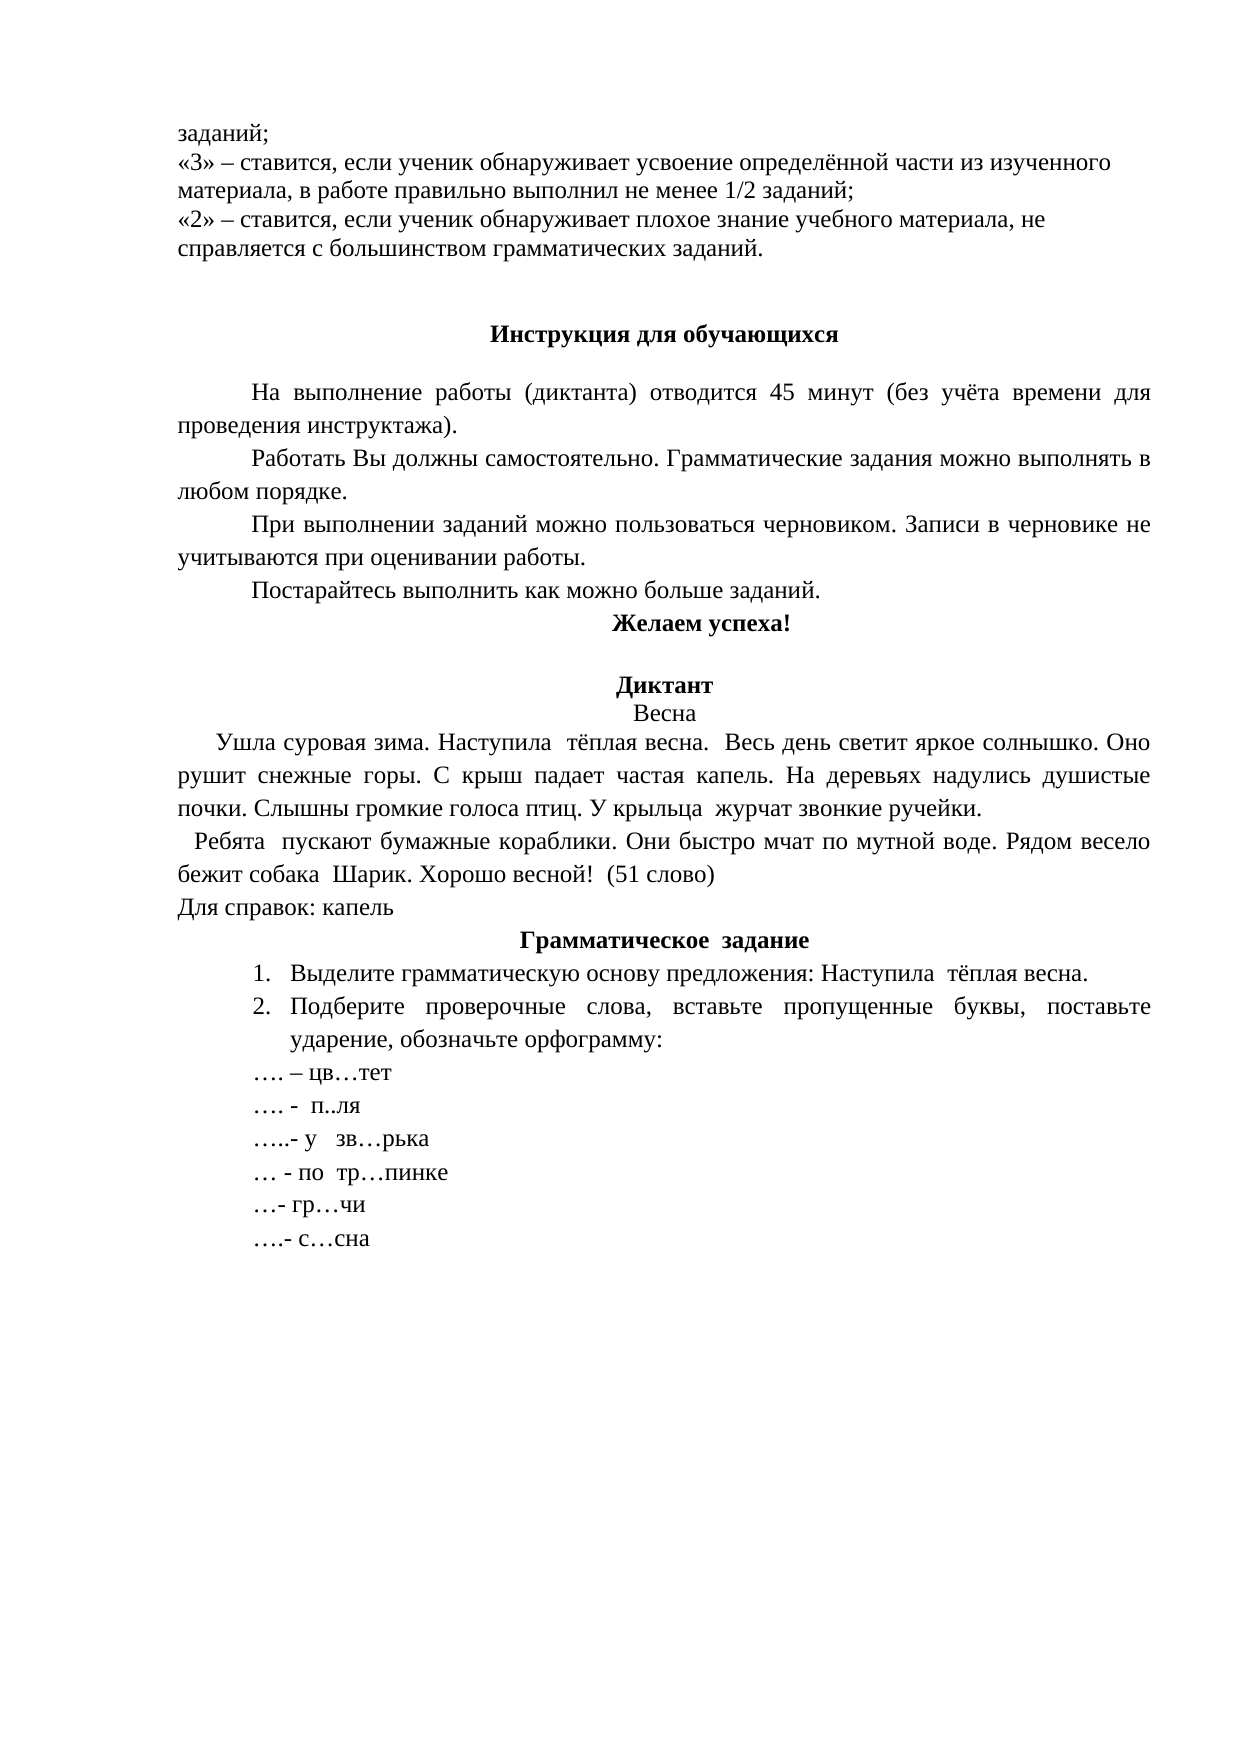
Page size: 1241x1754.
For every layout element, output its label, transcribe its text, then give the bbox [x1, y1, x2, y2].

text На выполнение работы (диктанта) отводится 45 минут (без учёта времени для проведения инструктажа). [177, 377, 1152, 439]
text При выполнении заданий можно пользоваться черновиком. Записи в черновике не учитываются при оценивании работы. [177, 509, 1152, 571]
list Подберите проверочные слова, вставьте пропущенные буквы, поставьте ударение, обозначьте орфограмму: [252, 991, 1152, 1053]
text Ушла суровая зима. Наступила тёплая весна. Весь день светит яркое солнышко. Оно рушит снежные горы. С крыш падает частая капель. На деревьях надулись душистые почки. Слышны громкие голоса птиц. У крыльца журчат звонкие ручейки. [177, 727, 1152, 822]
text Работать Вы должны самостоятельно. Грамматические задания можно выполнять в любом порядке. [177, 443, 1152, 505]
text Постарайтесь выполнить как можно больше заданий. [177, 575, 1152, 604]
text Грамматическое задание [177, 925, 1152, 954]
list Выделите грамматическую основу предложения: Наступила тёплая весна. [252, 958, 1152, 987]
text … - по тр…пинке [252, 1157, 1152, 1185]
text Весна [177, 698, 1152, 727]
text Для справок: капель [177, 892, 1152, 921]
text Диктант [177, 670, 1152, 698]
text …..- у зв…рька [252, 1123, 1152, 1152]
text Желаем успеха! [177, 608, 1152, 637]
text Инструкция для обучающихся [177, 319, 1152, 348]
text …. – цв…тет [252, 1057, 1152, 1086]
text ….- с…сна [252, 1223, 1152, 1251]
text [177, 118, 1152, 291]
text …- гр…чи [252, 1189, 1152, 1218]
text Ребята пускают бумажные кораблики. Они быстро мчат по мутной воде. Рядом весело бежит собака Шарик. Хорошо весной! (51 слово) [177, 826, 1152, 888]
text …. - п..ля [252, 1091, 1152, 1119]
